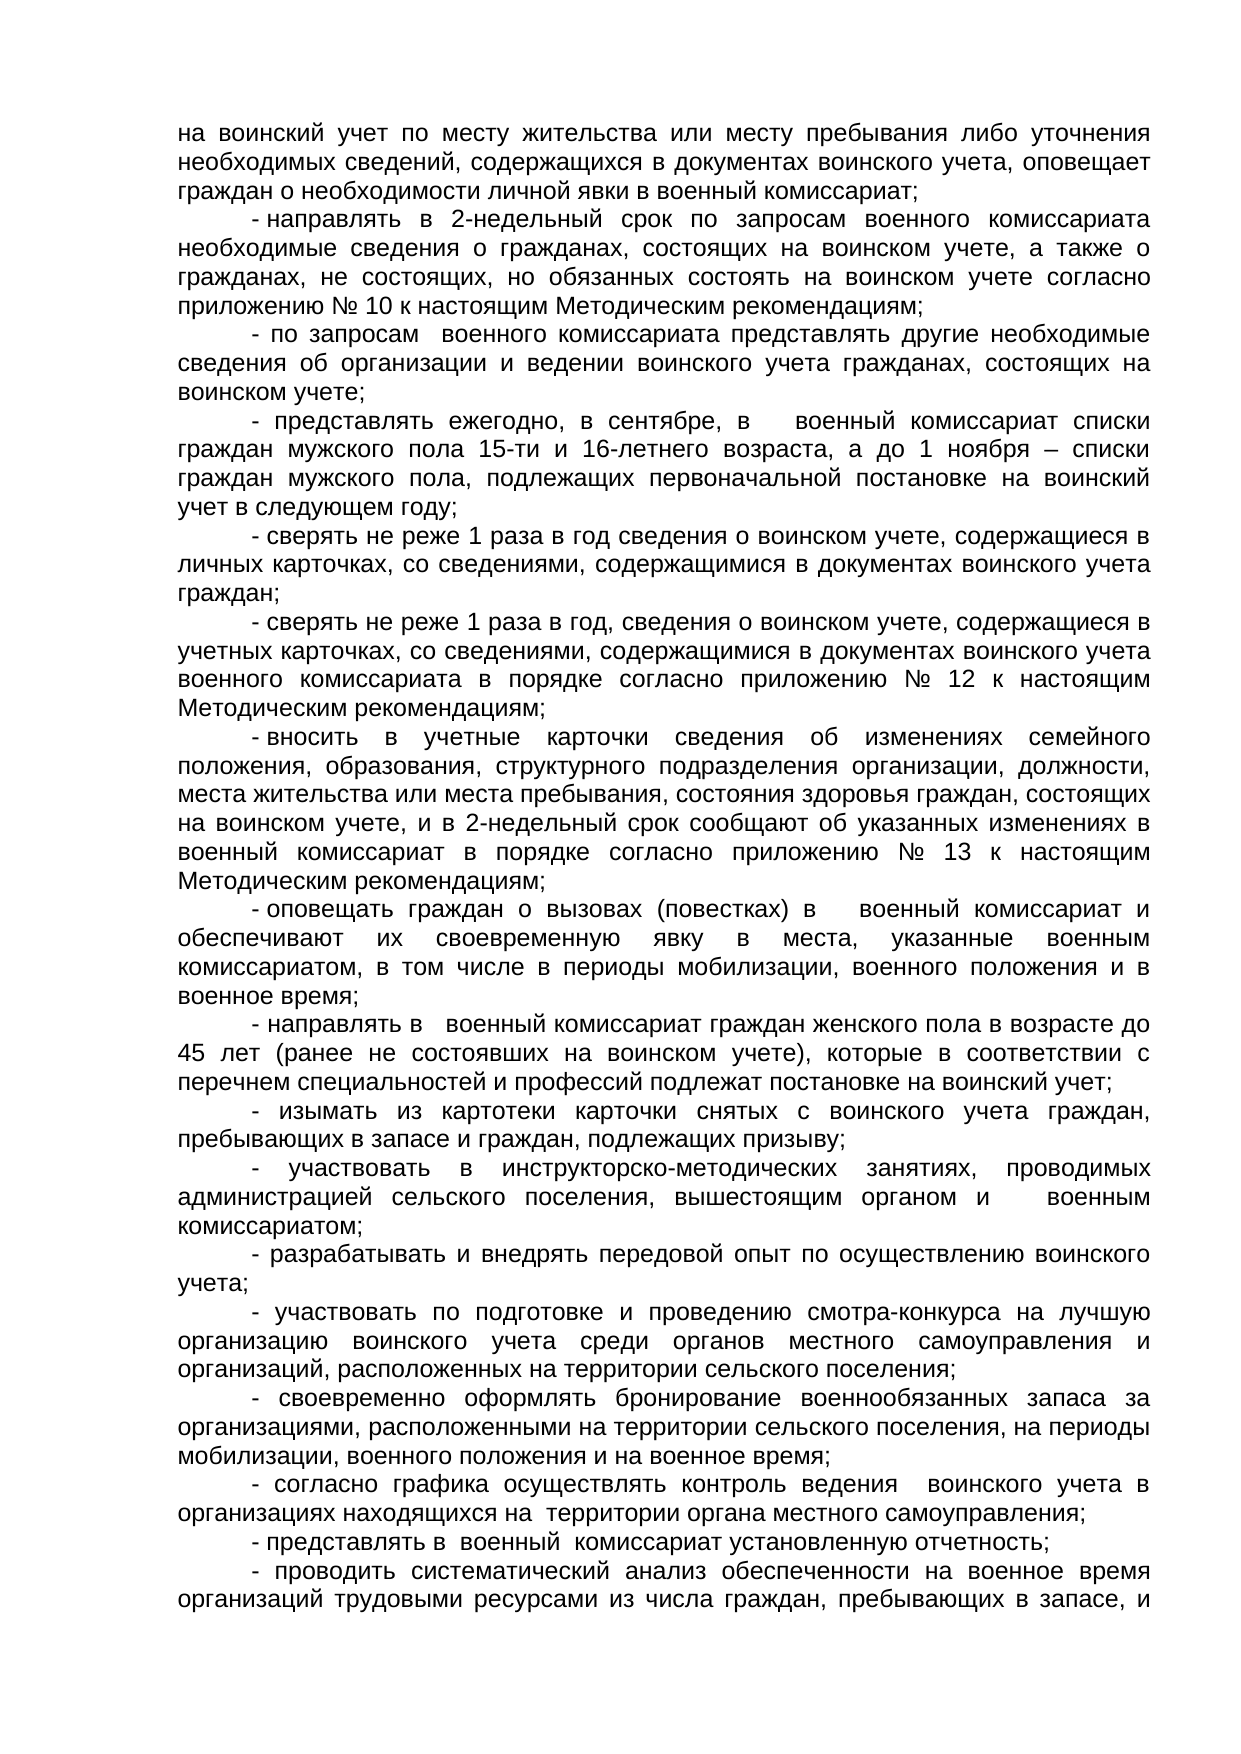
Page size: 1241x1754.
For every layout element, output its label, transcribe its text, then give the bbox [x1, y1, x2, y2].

text - направлять в 2-недельный срок по запросам военного комиссариата необходимые сведения о гражданах, состоящих на воинском учете, а также о гражданах, не состоящих, но обязанных состоять на воинском учете согласно приложению № 10 к настоящим Методическим рекомендациям; [177, 204, 1152, 319]
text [177, 118, 1152, 204]
text - изымать из картотеки карточки снятых с воинского учета граждан, пребывающих в запасе и граждан, подлежащих призыву; [177, 1096, 1152, 1153]
text - разрабатывать и внедрять передовой опыт по осуществлению воинского учета; [177, 1239, 1152, 1297]
text - представлять в военный комиссариат установленную отчетность; [177, 1527, 1152, 1556]
text - согласно графика осуществлять контроль ведения воинского учета в организациях находящихся на территории органа местного самоуправления; [177, 1469, 1152, 1527]
text - участвовать по подготовке и проведению смотра-конкурса на лучшую организацию воинского учета среди органов местного самоуправления и организаций, расположенных на территории сельского поселения; [177, 1297, 1152, 1383]
text - оповещать граждан о вызовах (повестках) в военный комиссариат и обеспечивают их своевременную явку в места, указанные военным комиссариатом, в том числе в периоды мобилизации, военного положения и в военное время; [177, 894, 1152, 1009]
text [177, 1556, 1152, 1613]
text - участвовать в инструкторско-методических занятиях, проводимых администрацией сельского поселения, вышестоящим органом и военным комиссариатом; [177, 1153, 1152, 1239]
text - вносить в учетные карточки сведения об изменениях семейного положения, образования, структурного подразделения организации, должности, места жительства или места пребывания, состояния здоровья граждан, состоящих на воинском учете, и в 2-недельный срок сообщают об указанных изменениях в военный комиссариат в порядке согласно приложению № 13 к настоящим Методическим рекомендациям; [177, 722, 1152, 894]
text - своевременно оформлять бронирование военнообязанных запаса за организациями, расположенными на территории сельского поселения, на периоды мобилизации, военного положения и на военное время; [177, 1383, 1152, 1469]
text - представлять ежегодно, в сентябре, в военный комиссариат списки граждан мужского пола 15-ти и 16-летнего возраста, а до 1 ноября – списки граждан мужского пола, подлежащих первоначальной постановке на воинский учет в следующем году; [177, 406, 1152, 521]
text - сверять не реже 1 раза в год, сведения о воинском учете, содержащиеся в учетных карточках, со сведениями, содержащимися в документах воинского учета военного комиссариата в порядке согласно приложению № 12 к настоящим Методическим рекомендациям; [177, 607, 1152, 722]
text - направлять в военный комиссариат граждан женского пола в возрасте до 45 лет (ранее не состоявших на воинском учете), которые в соответствии с перечнем специальностей и профессий подлежат постановке на воинский учет; [177, 1009, 1152, 1096]
text - по запросам военного комиссариата представлять другие необходимые сведения об организации и ведении воинского учета гражданах, состоящих на воинском учете; [177, 319, 1152, 406]
text - сверять не реже 1 раза в год сведения о воинском учете, содержащиеся в личных карточках, со сведениями, содержащимися в документах воинского учета граждан; [177, 521, 1152, 607]
